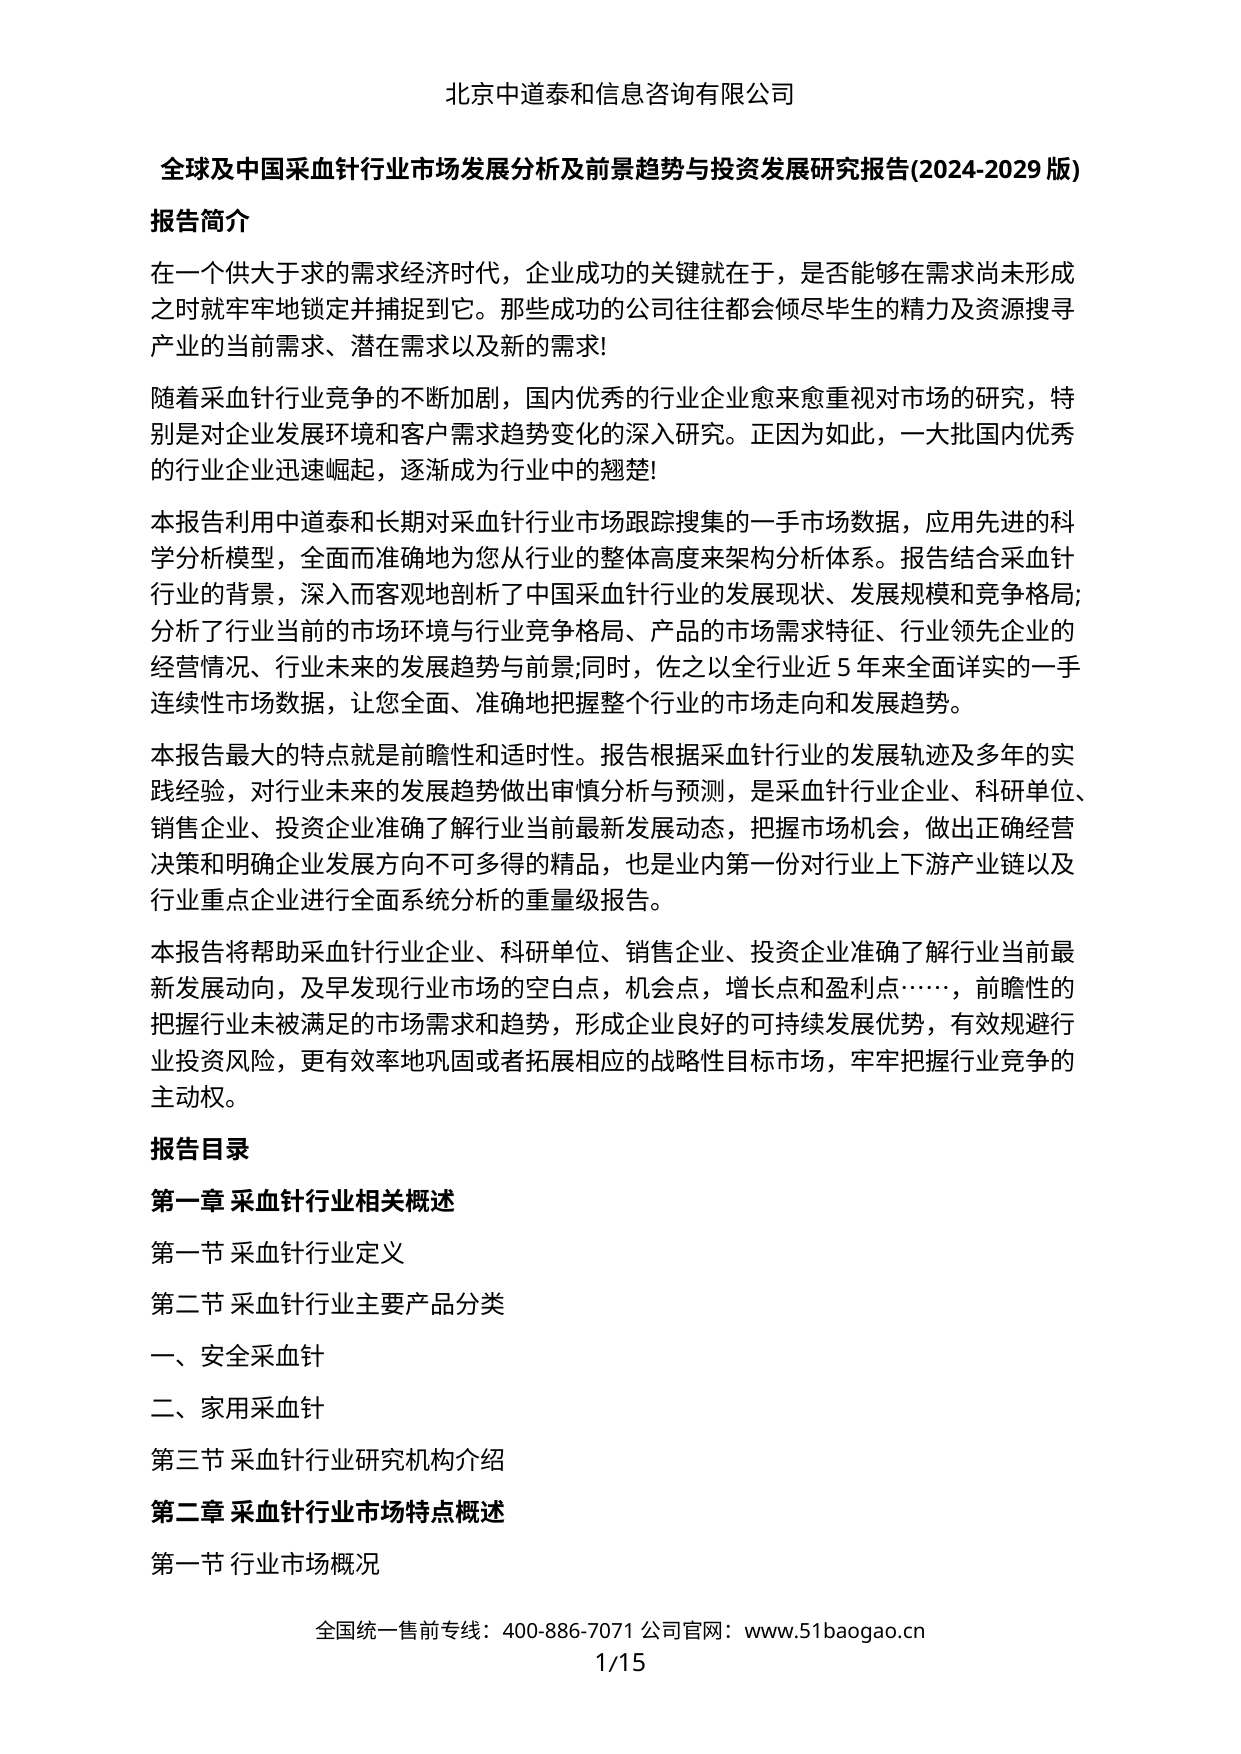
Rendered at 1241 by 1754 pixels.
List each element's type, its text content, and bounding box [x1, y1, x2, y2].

text 第一章 采血针行业相关概述 [150, 1181, 1090, 1217]
text 第三节 采血针行业研究机构介绍 [150, 1441, 1090, 1477]
text 报告目录 [150, 1129, 1090, 1166]
text 第二节 采血针行业主要产品分类 [150, 1285, 1090, 1321]
text 第二章 采血针行业市场特点概述 [150, 1492, 1090, 1529]
text 报告简介 [150, 202, 1090, 238]
text 一、安全采血针 [150, 1337, 1090, 1373]
text 本报告将帮助采血针行业企业、科研单位、销售企业、投资企业准确了解行业当前最新发展动向，及早发现行业市场的空白点，机会点，增长点和盈利点……，前瞻性的把握行业未被满足的市场需求和趋势，形成企业良好的可持续发展优势，有效规避行业投资风险，更有效率地巩固或者拓展相应的战略性目标市场，牢牢把握行业竞争的主动权。 [150, 932, 1090, 1114]
text 第一节 行业市场概况 [150, 1544, 1090, 1581]
text 二、家用采血针 [150, 1389, 1090, 1425]
text 全球及中国采血针行业市场发展分析及前景趋势与投资发展研究报告(2024-2029版) [150, 150, 1090, 186]
text 第一节 采血针行业定义 [150, 1233, 1090, 1269]
text 随着采血针行业竞争的不断加剧，国内优秀的行业企业愈来愈重视对市场的研究，特别是对企业发展环境和客户需求趋势变化的深入研究。正因为如此，一大批国内优秀的行业企业迅速崛起，逐渐成为行业中的翘楚! [150, 378, 1090, 487]
text 在一个供大于求的需求经济时代，企业成功的关键就在于，是否能够在需求尚未形成之时就牢牢地锁定并捕捉到它。那些成功的公司往往都会倾尽毕生的精力及资源搜寻产业的当前需求、潜在需求以及新的需求! [150, 254, 1090, 362]
text 本报告最大的特点就是前瞻性和适时性。报告根据采血针行业的发展轨迹及多年的实践经验，对行业未来的发展趋势做出审慎分析与预测，是采血针行业企业、科研单位、销售企业、投资企业准确了解行业当前最新发展动态，把握市场机会，做出正确经营决策和明确企业发展方向不可多得的精品，也是业内第一份对行业上下游产业链以及行业重点企业进行全面系统分析的重量级报告。 [150, 736, 1090, 917]
text 本报告利用中道泰和长期对采血针行业市场跟踪搜集的一手市场数据，应用先进的科学分析模型，全面而准确地为您从行业的整体高度来架构分析体系。报告结合采血针行业的背景，深入而客观地剖析了中国采血针行业的发展现状、发展规模和竞争格局;分析了行业当前的市场环境与行业竞争格局、产品的市场需求特征、行业领先企业的经营情况、行业未来的发展趋势与前景;同时，佐之以全行业近5年来全面详实的一手连续性市场数据，让您全面、准确地把握整个行业的市场走向和发展趋势。 [150, 502, 1090, 720]
